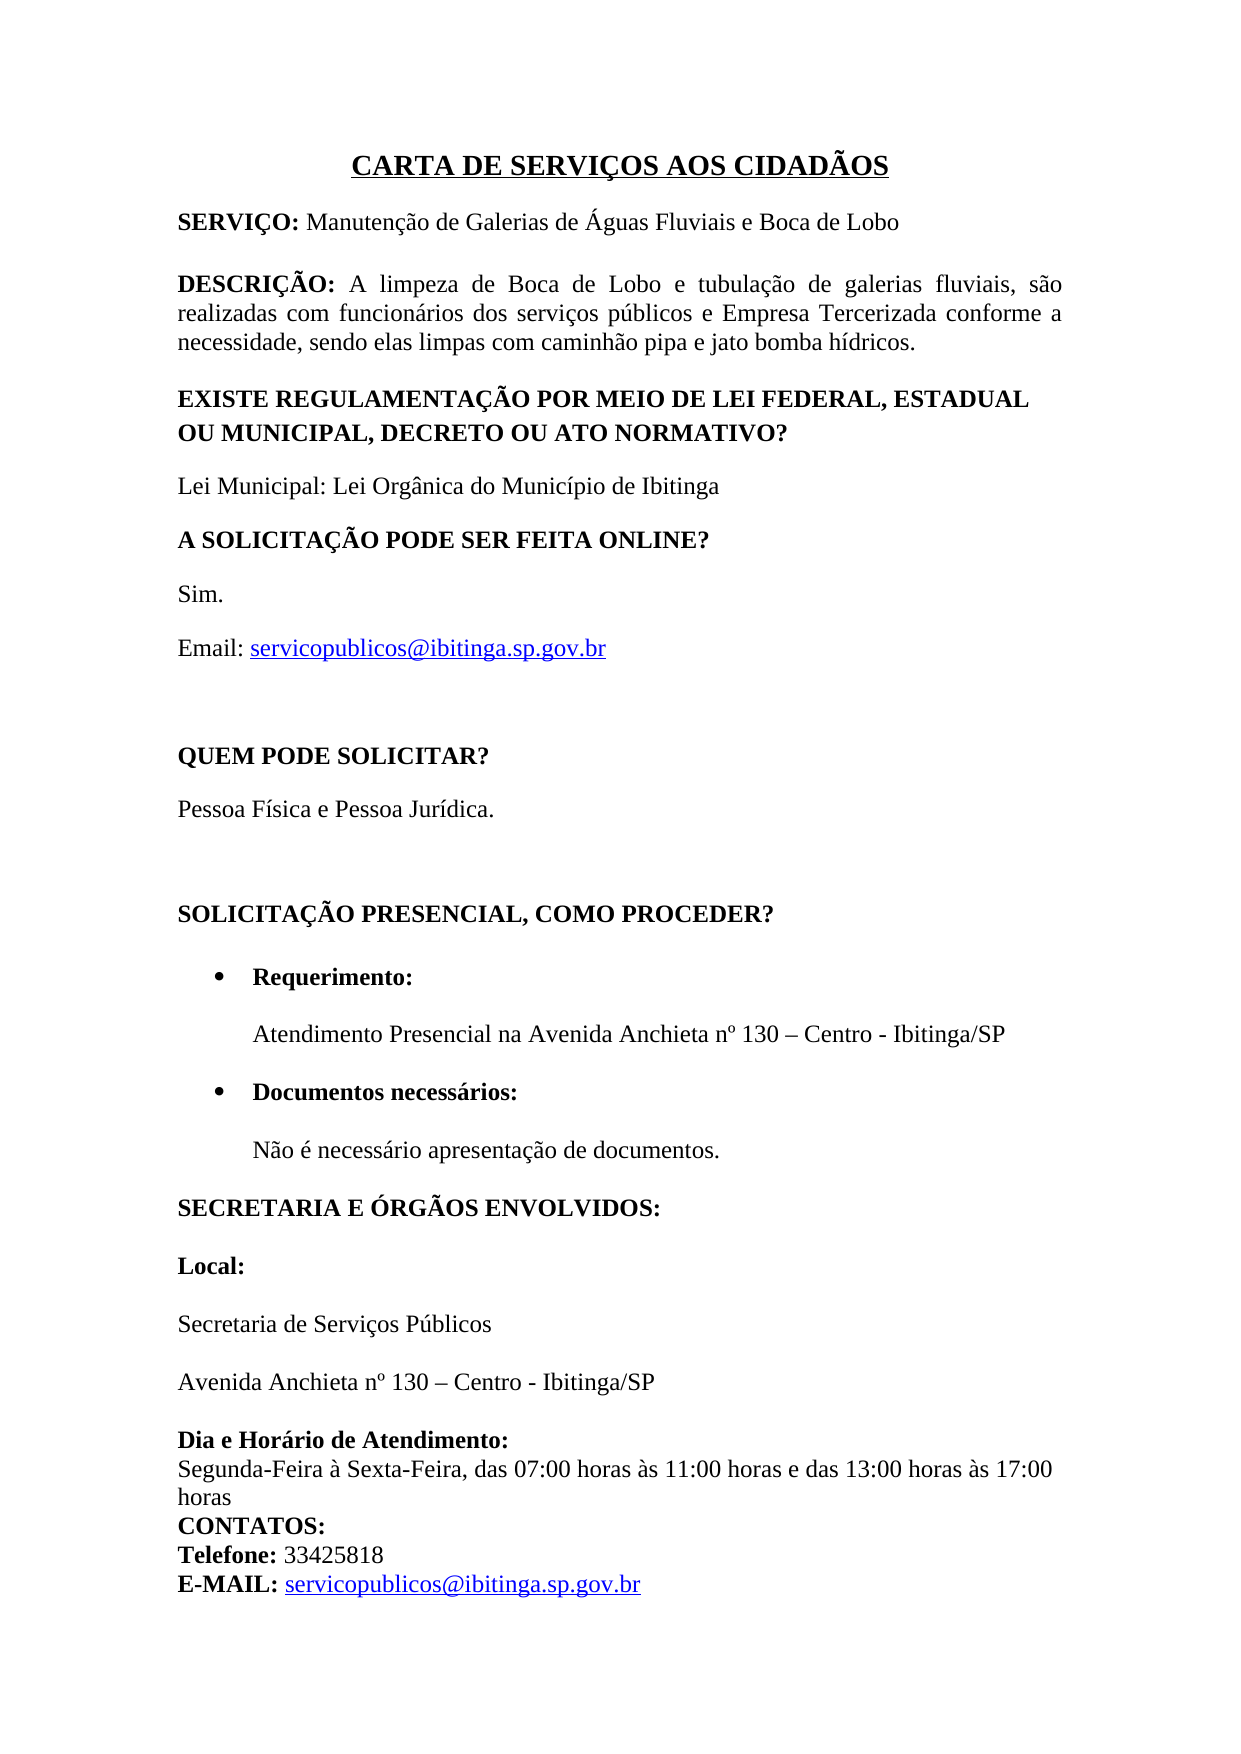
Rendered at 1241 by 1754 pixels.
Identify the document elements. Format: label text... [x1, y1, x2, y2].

text Avenida Anchieta nº 130 – Centro - Ibitinga/SP [177, 1367, 1063, 1396]
text EXISTE REGULAMENTAÇÃO POR MEIO DE LEI FEDERAL, ESTADUAL OU MUNICIPAL, DECRETO OU ATO NORMATIVO? [177, 384, 1063, 446]
text E-MAIL: servicopublicos@ibitinga.sp.gov.br [177, 1569, 1063, 1597]
text Pessoa Física e Pessoa Jurídica. [177, 794, 1063, 823]
text QUEM PODE SOLICITAR? [177, 741, 1063, 769]
text Local: [177, 1251, 1063, 1280]
text DESCRIÇÃO: A limpeza de Boca de Lobo e tubulação de galerias fluviais, são realizadas com funcionários dos serviços públicos e Empresa Tercerizada conforme a necessidade, sendo elas limpas com caminhão pipa e jato bomba hídricos. [177, 269, 1063, 355]
list Atendimento Presencial na Avenida Anchieta nº 130 – Centro - Ibitinga/SP [252, 1019, 1063, 1048]
list Não é necessário apresentação de documentos. [252, 1135, 1063, 1164]
text SERVIÇO: Manutenção de Galerias de Águas Fluviais e Boca de Lobo [177, 207, 1063, 236]
text SECRETARIA E ÓRGÃOS ENVOLVIDOS: [177, 1193, 1063, 1222]
text Dia e Horário de Atendimento: Segunda-Feira à Sexta-Feira, das 07:00 horas às 11:00 horas e das 13:00 horas às 17:00 horas [177, 1425, 1063, 1511]
text Sim. [177, 579, 1063, 608]
text Lei Municipal: Lei Orgânica do Município de Ibitinga [177, 471, 1063, 500]
text Email: servicopublicos@ibitinga.sp.gov.br [177, 633, 1063, 662]
text CARTA DE SERVIÇOS AOS CIDADÃOS [177, 148, 1063, 181]
text CONTATOS: Telefone: 33425818 [177, 1511, 1063, 1569]
list Requerimento: [215, 962, 1063, 990]
list Documentos necessários: [215, 1077, 1063, 1106]
text A SOLICITAÇÃO PODE SER FEITA ONLINE? [177, 525, 1063, 554]
text Secretaria de Serviços Públicos [177, 1309, 1063, 1338]
text SOLICITAÇÃO PRESENCIAL, COMO PROCEDER? [177, 899, 1063, 928]
